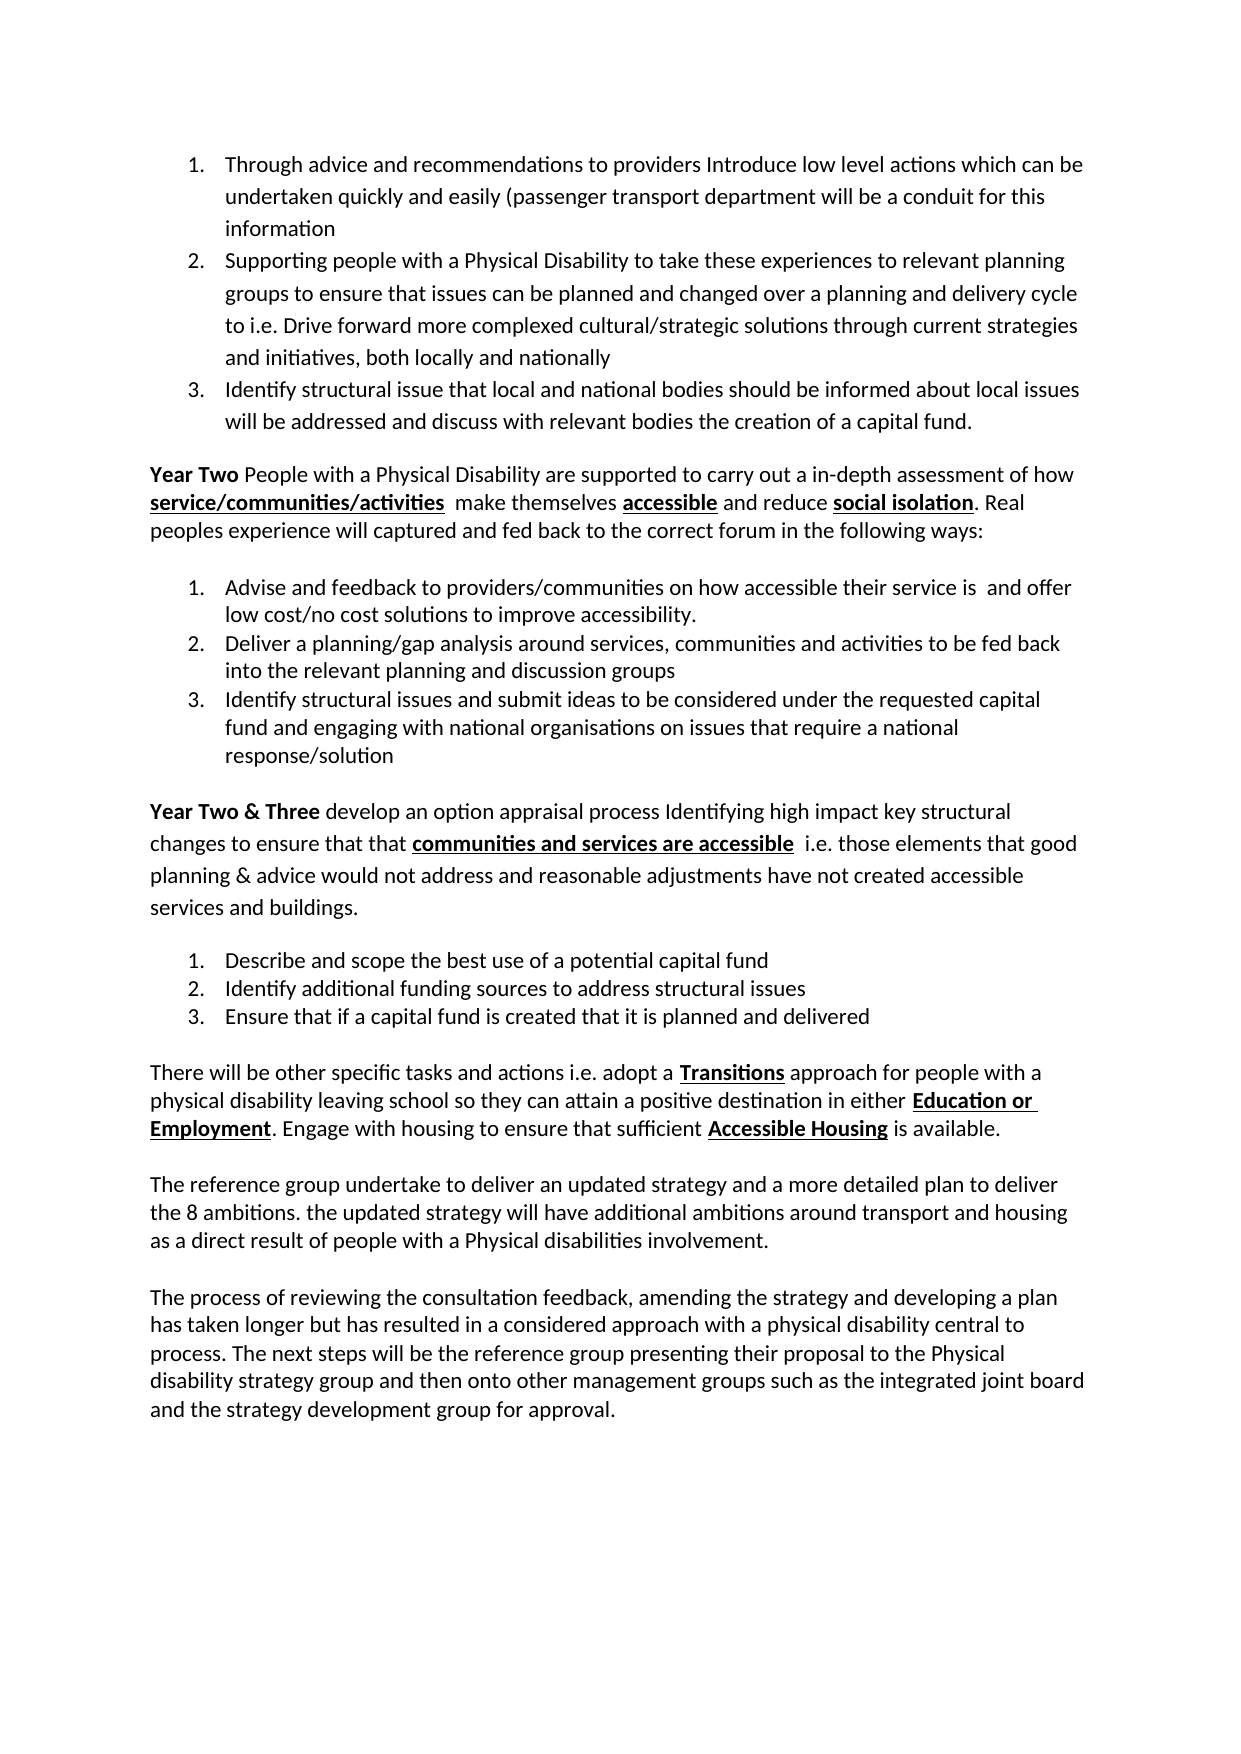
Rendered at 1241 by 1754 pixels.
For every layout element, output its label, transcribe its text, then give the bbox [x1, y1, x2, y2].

list Describe and scope the best use of a potential capital fund [187, 946, 1090, 974]
text Year Two & Three develop an option appraisal process Identifying high impact key structural changes to ensure that that communities and services are accessible i.e. those elements that good planning & advice would not address and reasonable adjustments have not created accessible services and buildings. [150, 797, 1090, 921]
list Ensure that if a capital fund is created that it is planned and delivered [187, 1002, 1090, 1030]
text The process of reviewing the consultation feedback, amending the strategy and developing a plan has taken longer but has resulted in a considered approach with a physical disability central to process. The next steps will be the reference group presenting their proposal to the Physical disability strategy group and then onto other management groups such as the integrated joint board and the strategy development group for approval. [150, 1283, 1090, 1423]
text Year Two People with a Physical Disability are supported to carry out a in-depth assessment of how service/communities/activities make themselves accessible and reduce social isolation. Real peoples experience will captured and fed back to the correct forum in the following ways: [150, 461, 1090, 544]
list Identify structural issues and submit ideas to be considered under the requested capital fund and engaging with national organisations on issues that require a national response/solution [187, 685, 1090, 769]
list Through advice and recommendations to providers Introduce low level actions which can be undertaken quickly and easily (passenger transport department will be a conduit for this information [187, 150, 1090, 242]
list Advise and feedback to providers/communities on how accessible their service is and offer low cost/no cost solutions to improve accessibility. [187, 573, 1090, 629]
list Identify structural issue that local and national bodies should be informed about local issues will be addressed and discuss with relevant bodies the creation of a capital fund. [187, 375, 1090, 436]
text There will be other specific tasks and actions i.e. adopt a Transitions approach for people with a physical disability leaving school so they can attain a positive destination in either Education or Employment. Engage with housing to ensure that sufficient Accessible Housing is available. [150, 1058, 1090, 1142]
list Identify additional funding sources to address structural issues [187, 974, 1090, 1002]
text The reference group undertake to deliver an updated strategy and a more detailed plan to deliver the 8 ambitions. the updated strategy will have additional ambitions around transport and housing as a direct result of people with a Physical disabilities involvement. [150, 1171, 1090, 1254]
list Deliver a planning/gap analysis around services, communities and activities to be fed back into the relevant planning and discussion groups [187, 629, 1090, 685]
list Supporting people with a Physical Disability to take these experiences to relevant planning groups to ensure that issues can be planned and changed over a planning and delivery cycle to i.e. Drive forward more complexed cultural/strategic solutions through current strategies and initiatives, both locally and nationally [187, 247, 1090, 371]
